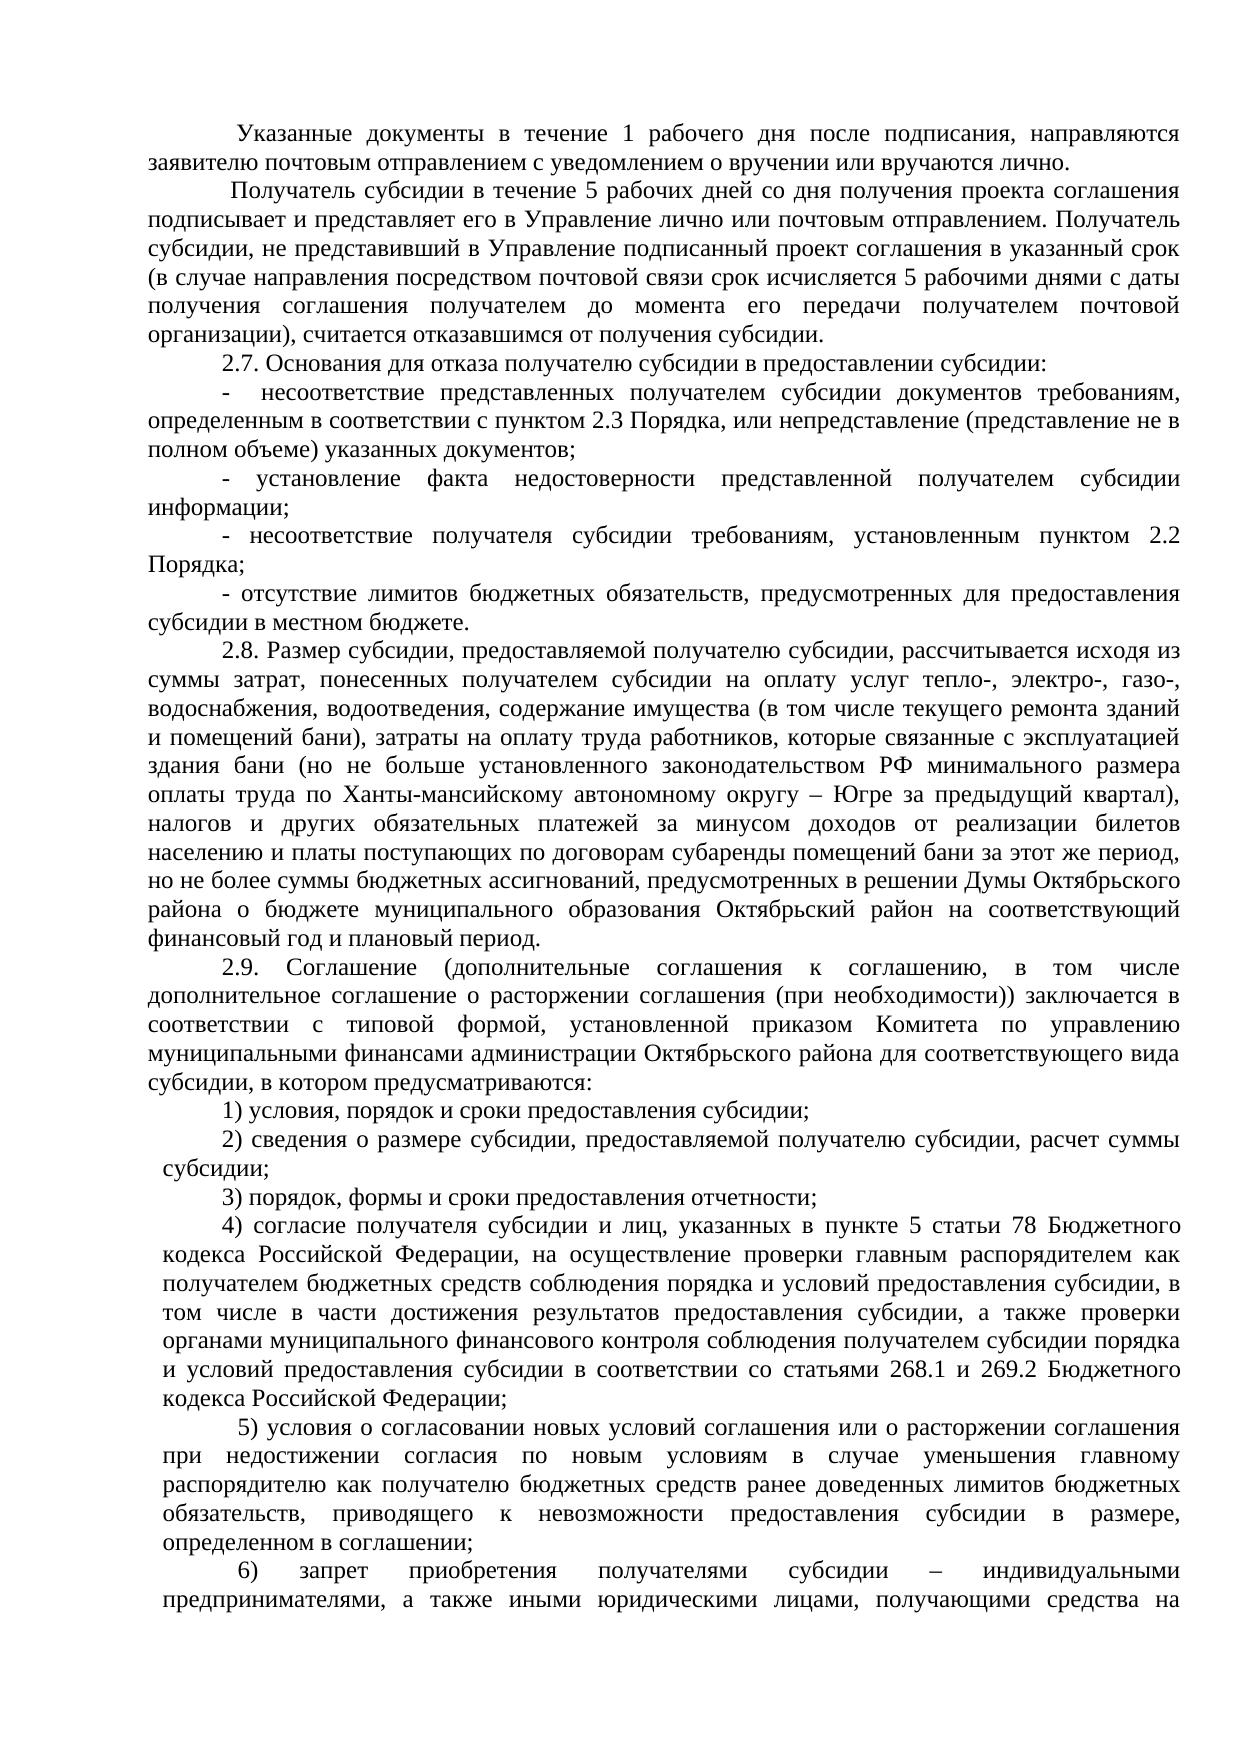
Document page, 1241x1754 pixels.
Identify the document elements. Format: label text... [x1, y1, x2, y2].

text 3) порядок, формы и сроки предоставления отчетности; [162, 1182, 1181, 1211]
text Получатель субсидии в течение 5 рабочих дней со дня получения проекта соглашения подписывает и представляет его в Управление лично или почтовым отправлением. Получатель субсидии, не представивший в Управление подписанный проект соглашения в указанный срок (в случае направления посредством почтовой связи срок исчисляется 5 рабочими днями с даты получения соглашения получателем до момента его передачи получателем почтовой организации), считается отказавшимся от получения субсидии. [148, 176, 1181, 348]
text 1) условия, порядок и сроки предоставления субсидии; [162, 1096, 1181, 1124]
text 5) условия о согласовании новых условий соглашения или о расторжении соглашения при недостижении согласия по новым условиям в случае уменьшения главному распорядителю как получателю бюджетных средств ранее доведенных лимитов бюджетных обязательств, приводящего к невозможности предоставления субсидии в размере, определенном в соглашении; [162, 1412, 1181, 1556]
text - несоответствие получателя субсидии требованиям, установленным пунктом 2.2 Порядка; [148, 521, 1181, 578]
text Указанные документы в течение 1 рабочего дня после подписания, направляются заявителю почтовым отправлением с уведомлением о вручении или вручаются лично. [148, 118, 1181, 176]
text 4) согласие получателя субсидии и лиц, указанных в пункте 5 статьи 78 Бюджетного кодекса Российской Федерации, на осуществление проверки главным распорядителем как получателем бюджетных средств соблюдения порядка и условий предоставления субсидии, в том числе в части достижения результатов предоставления субсидии, а также проверки органами муниципального финансового контроля соблюдения получателем субсидии порядка и условий предоставления субсидии в соответствии со статьями 268.1 и 269.2 Бюджетного кодекса Российской Федерации; [162, 1211, 1181, 1412]
text 2.8. Размер субсидии, предоставляемой получателю субсидии, рассчитывается исходя из суммы затрат, понесенных получателем субсидии на оплату услуг тепло-, электро-, газо-, водоснабжения, водоотведения, содержание имущества (в том числе текущего ремонта зданий и помещений бани), затраты на оплату труда работников, которые связанные с эксплуатацией здания бани (но не больше установленного законодательством РФ минимального размера оплаты труда по Ханты-мансийскому автономному округу – Югре за предыдущий квартал), налогов и других обязательных платежей за минусом доходов от реализации билетов населению и платы поступающих по договорам субаренды помещений бани за этот же период, но не более суммы бюджетных ассигнований, предусмотренных в решении Думы Октябрьского района о бюджете муниципального образования Октябрьский район на соответствующий финансовый год и плановый период. [148, 636, 1181, 952]
text - установление факта недостоверности представленной получателем субсидии информации; [148, 463, 1181, 521]
text - отсутствие лимитов бюджетных обязательств, предусмотренных для предоставления субсидии в местном бюджете. [148, 578, 1181, 636]
text 2) сведения о размере субсидии, предоставляемой получателю субсидии, расчет суммы субсидии; [162, 1124, 1181, 1182]
text 2.7. Основания для отказа получателю субсидии в предоставлении субсидии: [148, 348, 1181, 377]
text - несоответствие представленных получателем субсидии документов требованиям, определенным в соответствии с пунктом 2.3 Порядка, или непредставление (представление не в полном объеме) указанных документов; [148, 377, 1181, 463]
text 2.9. Соглашение (дополнительные соглашения к соглашению, в том числе дополнительное соглашение о расторжении соглашения (при необходимости)) заключается в соответствии с типовой формой, установленной приказом Комитета по управлению муниципальными финансами администрации Октябрьского района для соответствующего вида субсидии, в котором предусматриваются: [148, 952, 1181, 1096]
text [162, 1556, 1181, 1613]
